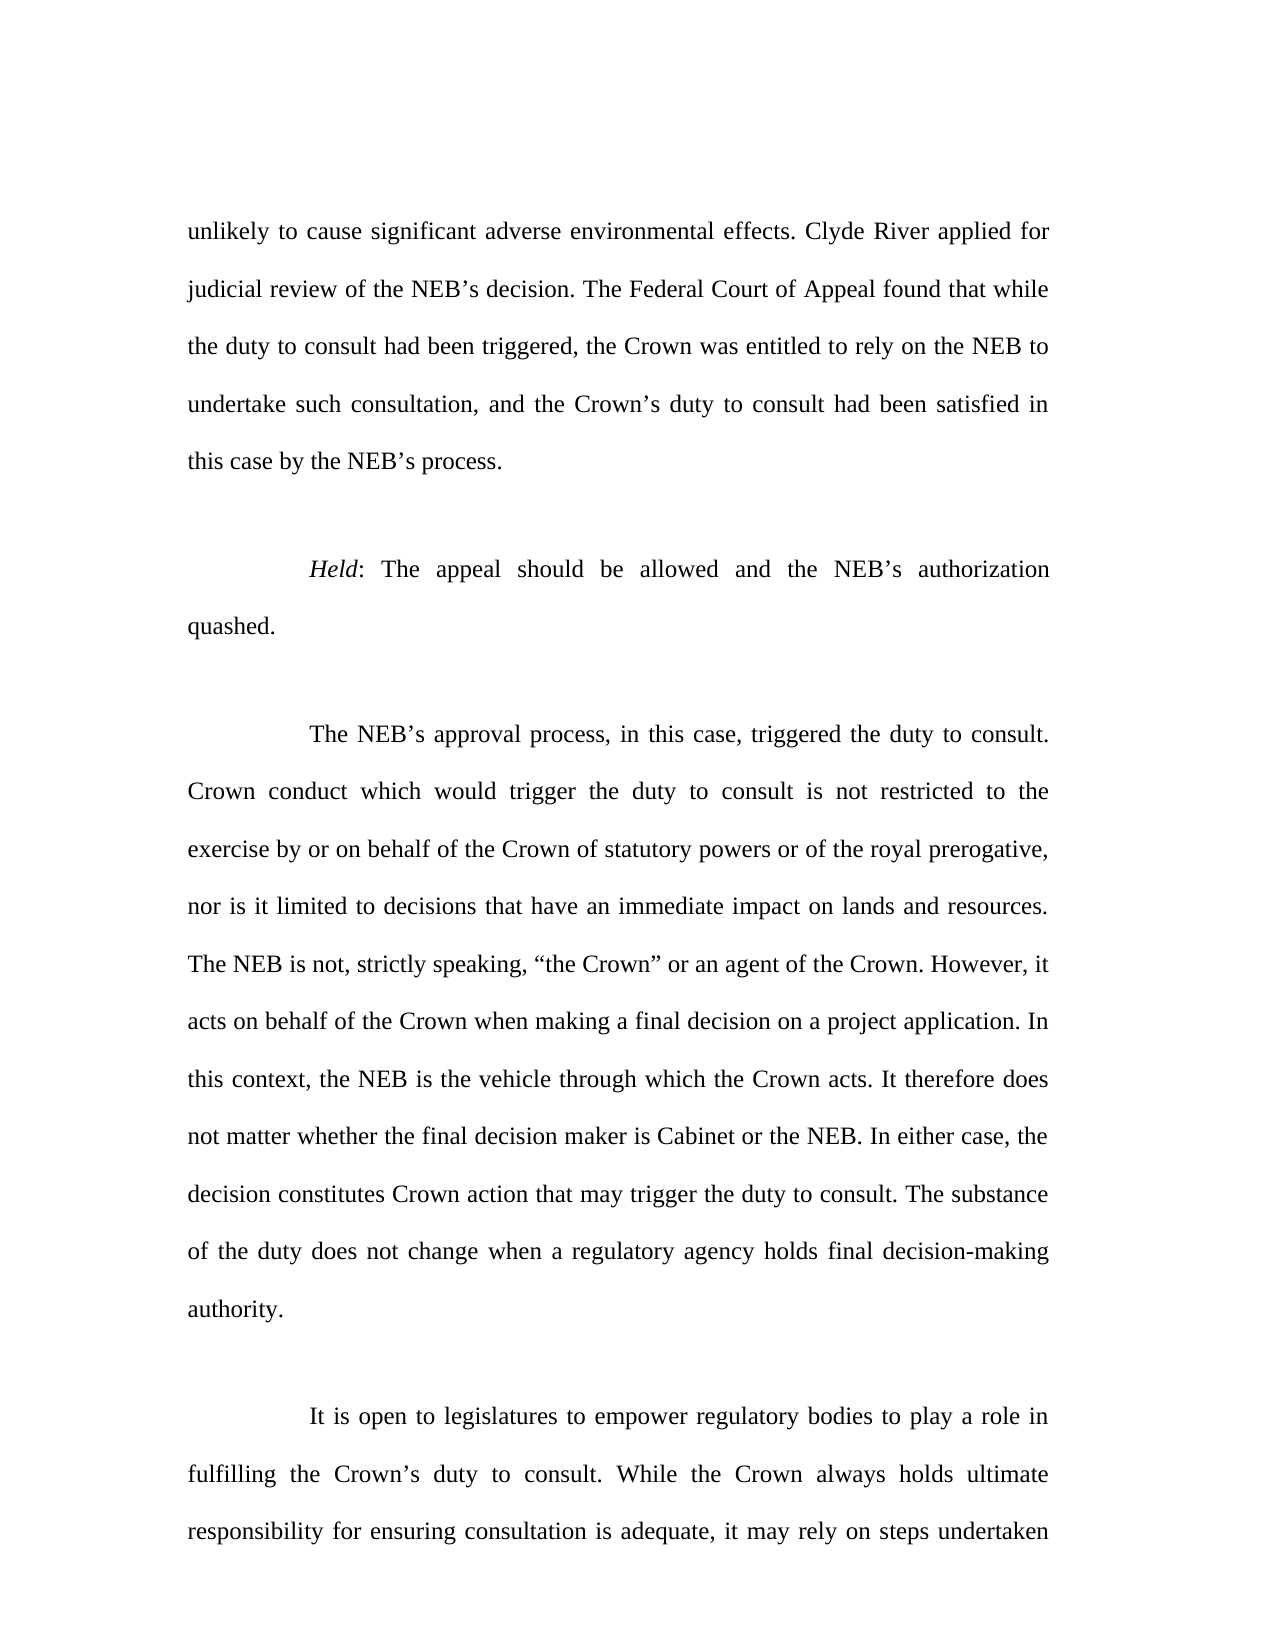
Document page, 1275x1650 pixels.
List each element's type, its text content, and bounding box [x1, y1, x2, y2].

text The NEB’s approval process, in this case, triggered the duty to consult. Crown conduct which would trigger the duty to consult is not restricted to the exercise by or on behalf of the Crown of statutory powers or of the royal prerogative, nor is it limited to decisions that have an immediate impact on lands and resources. The NEB is not, strictly speaking, “the Crown” or an agent of the Crown. However, it acts on behalf of the Crown when making a final decision on a project application. In this context, the NEB is the vehicle through which the Crown acts. It therefore does not matter whether the final decision maker is Cabinet or the NEB. In either case, the decision constitutes Crown action that may trigger the duty to consult. The substance of the duty does not change when a regulatory agency holds final decision-making authority. [187, 719, 1050, 1323]
text Held: The appeal should be allowed and the NEB’s authorization quashed. [187, 554, 1050, 640]
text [187, 1401, 1050, 1545]
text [187, 216, 1050, 475]
